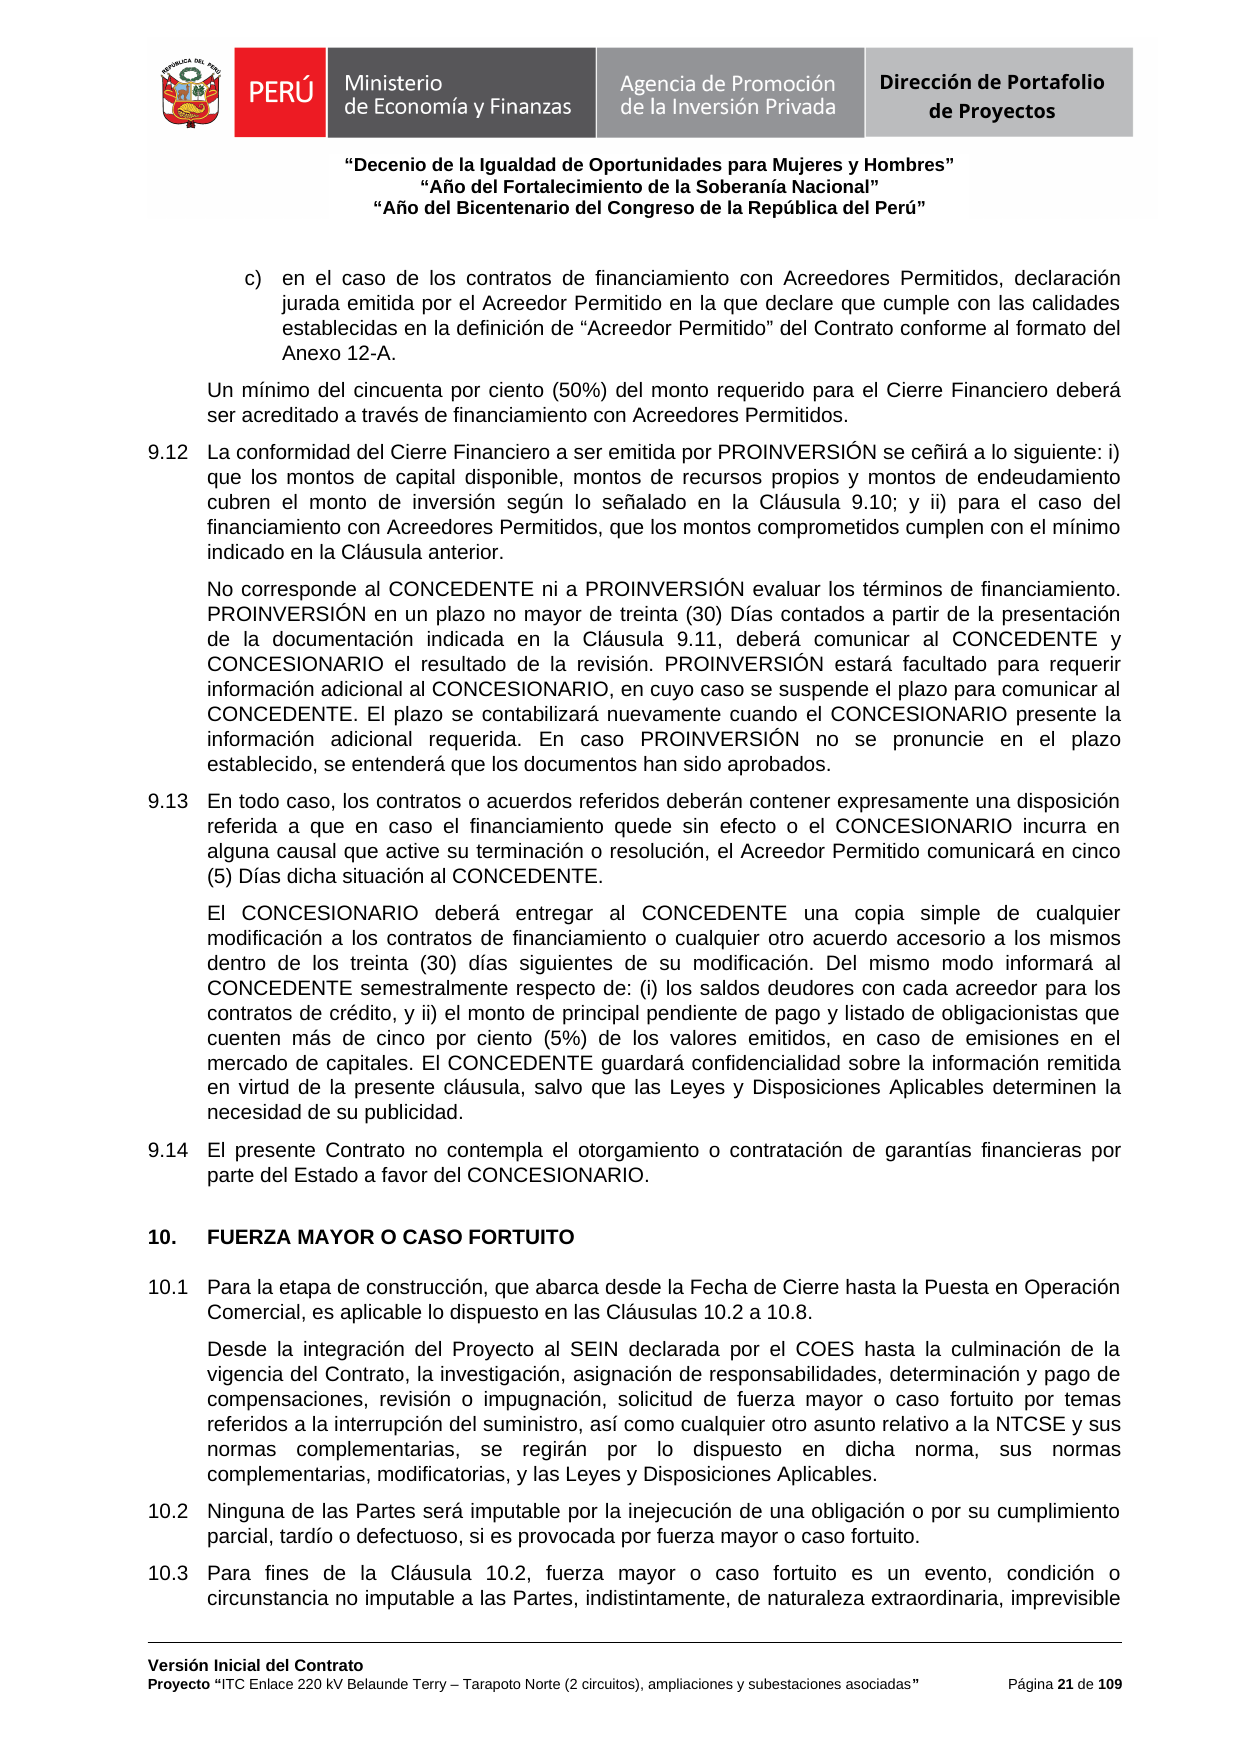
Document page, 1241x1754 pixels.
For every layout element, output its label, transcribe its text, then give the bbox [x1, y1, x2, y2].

list La conformidad del Cierre Financiero a ser emitida por PROINVERSIÓN se ceñirá a lo siguiente: i) que los montos de capital disponible, montos de recursos propios y montos de endeudamiento cubren el monto de inversión según lo señalado en la Cláusula 9.10; y ii) para el caso del financiamiento con Acreedores Permitidos, que los montos comprometidos cumplen con el mínimo indicado en la Cláusula anterior. [148, 440, 1122, 564]
list Ninguna de las Partes será imputable por la inejecución de una obligación o por su cumplimiento parcial, tardío o defectuoso, si es provocada por fuerza mayor o caso fortuito. [148, 1499, 1122, 1548]
text El CONCESIONARIO deberá entregar al CONCEDENTE una copia simple de cualquier modificación a los contratos de financiamiento o cualquier otro acuerdo accesorio a los mismos dentro de los treinta (30) días siguientes de su modificación. Del mismo modo informará al CONCEDENTE semestralmente respecto de: (i) los saldos deudores con cada acreedor para los contratos de crédito, y ii) el monto de principal pendiente de pago y listado de obligacionistas que cuenten más de cinco por ciento (5%) de los valores emitidos, en caso de emisiones en el mercado de capitales. El CONCEDENTE guardará confidencialidad sobre la información remitida en virtud de la presente cláusula, salvo que las Leyes y Disposiciones Aplicables determinen la necesidad de su publicidad. [207, 901, 1122, 1124]
list FUERZA MAYOR O CASO FORTUITO [148, 1225, 1122, 1249]
picture [147, 37, 1158, 219]
text No corresponde al CONCEDENTE ni a PROINVERSIÓN evaluar los términos de financiamiento. PROINVERSIÓN en un plazo no mayor de treinta (30) Días contados a partir de la presentación de la documentación indicada en la Cláusula 9.11, deberá comunicar al CONCEDENTE y CONCESIONARIO el resultado de la revisión. PROINVERSIÓN estará facultado para requerir información adicional al CONCESIONARIO, en cuyo caso se suspende el plazo para comunicar al CONCEDENTE. El plazo se contabilizará nuevamente cuando el CONCESIONARIO presente la información adicional requerida. En caso PROINVERSIÓN no se pronuncie en el plazo establecido, se entenderá que los documentos han sido aprobados. [207, 577, 1122, 775]
list Para la etapa de construcción, que abarca desde la Fecha de Cierre hasta la Puesta en Operación Comercial, es aplicable lo dispuesto en las Cláusulas 10.2 a 10.8. [148, 1275, 1122, 1323]
text Desde la integración del Proyecto al SEIN declarada por el COES hasta la culminación de la vigencia del Contrato, la investigación, asignación de responsabilidades, determinación y pago de compensaciones, revisión o impugnación, solicitud de fuerza mayor o caso fortuito por temas referidos a la interrupción del suministro, así como cualquier otro asunto relativo a la NTCSE y sus normas complementarias, se regirán por lo dispuesto en dicha norma, sus normas complementarias, modificatorias, y las Leyes y Disposiciones Aplicables. [207, 1337, 1122, 1485]
list en el caso de los contratos de financiamiento con Acreedores Permitidos, declaración jurada emitida por el Acreedor Permitido en la que declare que cumple con las calidades establecidas en la definición de “Acreedor Permitido” del Contrato conforme al formato del Anexo 12-A. [244, 266, 1122, 364]
list En todo caso, los contratos o acuerdos referidos deberán contener expresamente una disposición referida a que en caso el financiamiento quede sin efecto o el CONCESIONARIO incurra en alguna causal que active su terminación o resolución, el Acreedor Permitido comunicará en cinco (5) Días dicha situación al CONCEDENTE. [148, 789, 1122, 887]
list El presente Contrato no contempla el otorgamiento o contratación de garantías financieras por parte del Estado a favor del CONCESIONARIO. [148, 1137, 1122, 1186]
text Un mínimo del cincuenta por ciento (50%) del monto requerido para el Cierre Financiero deberá ser acreditado a través de financiamiento con Acreedores Permitidos. [207, 378, 1122, 427]
